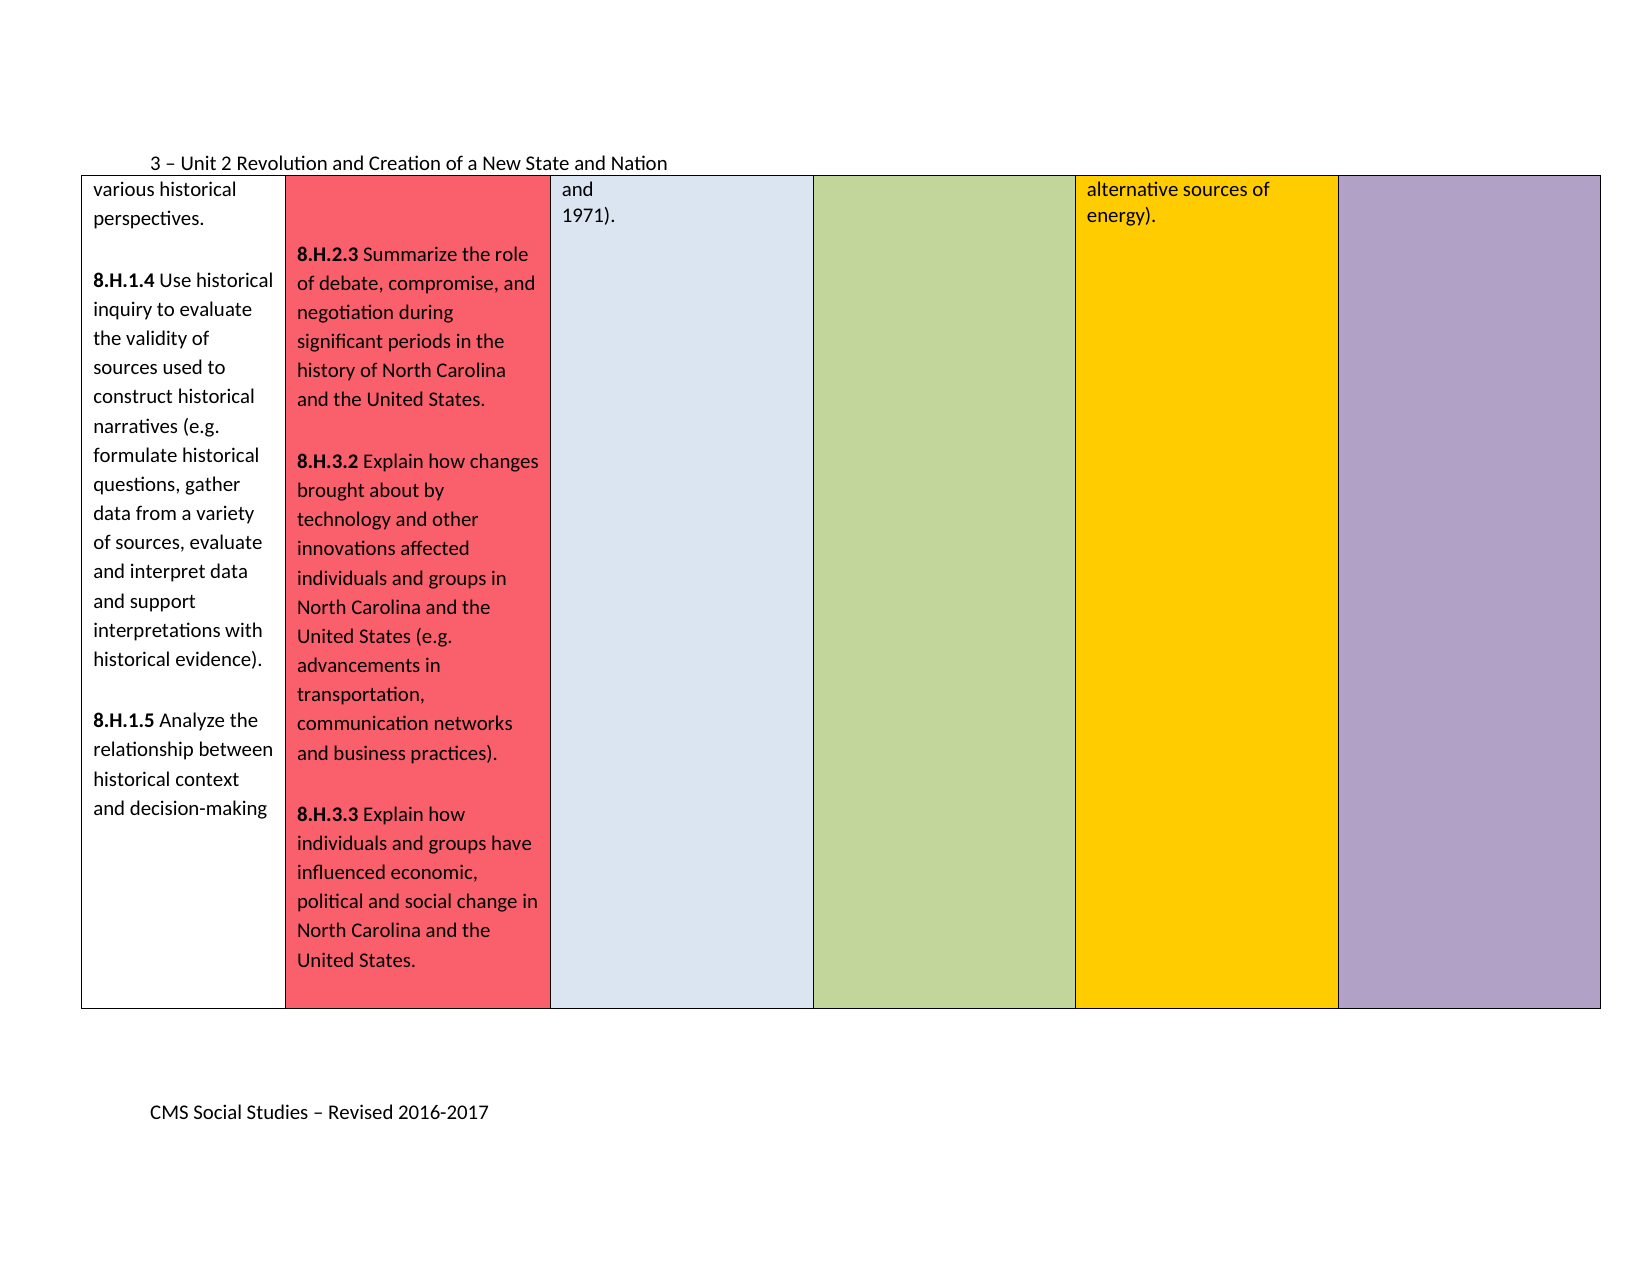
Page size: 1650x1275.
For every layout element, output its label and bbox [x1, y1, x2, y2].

table_cell [286, 176, 550, 1008]
table_cell [1076, 176, 1338, 1008]
table_cell [814, 176, 1075, 1008]
table_cell [1339, 176, 1600, 1008]
table_cell [551, 176, 813, 1008]
table_cell [82, 176, 285, 1008]
